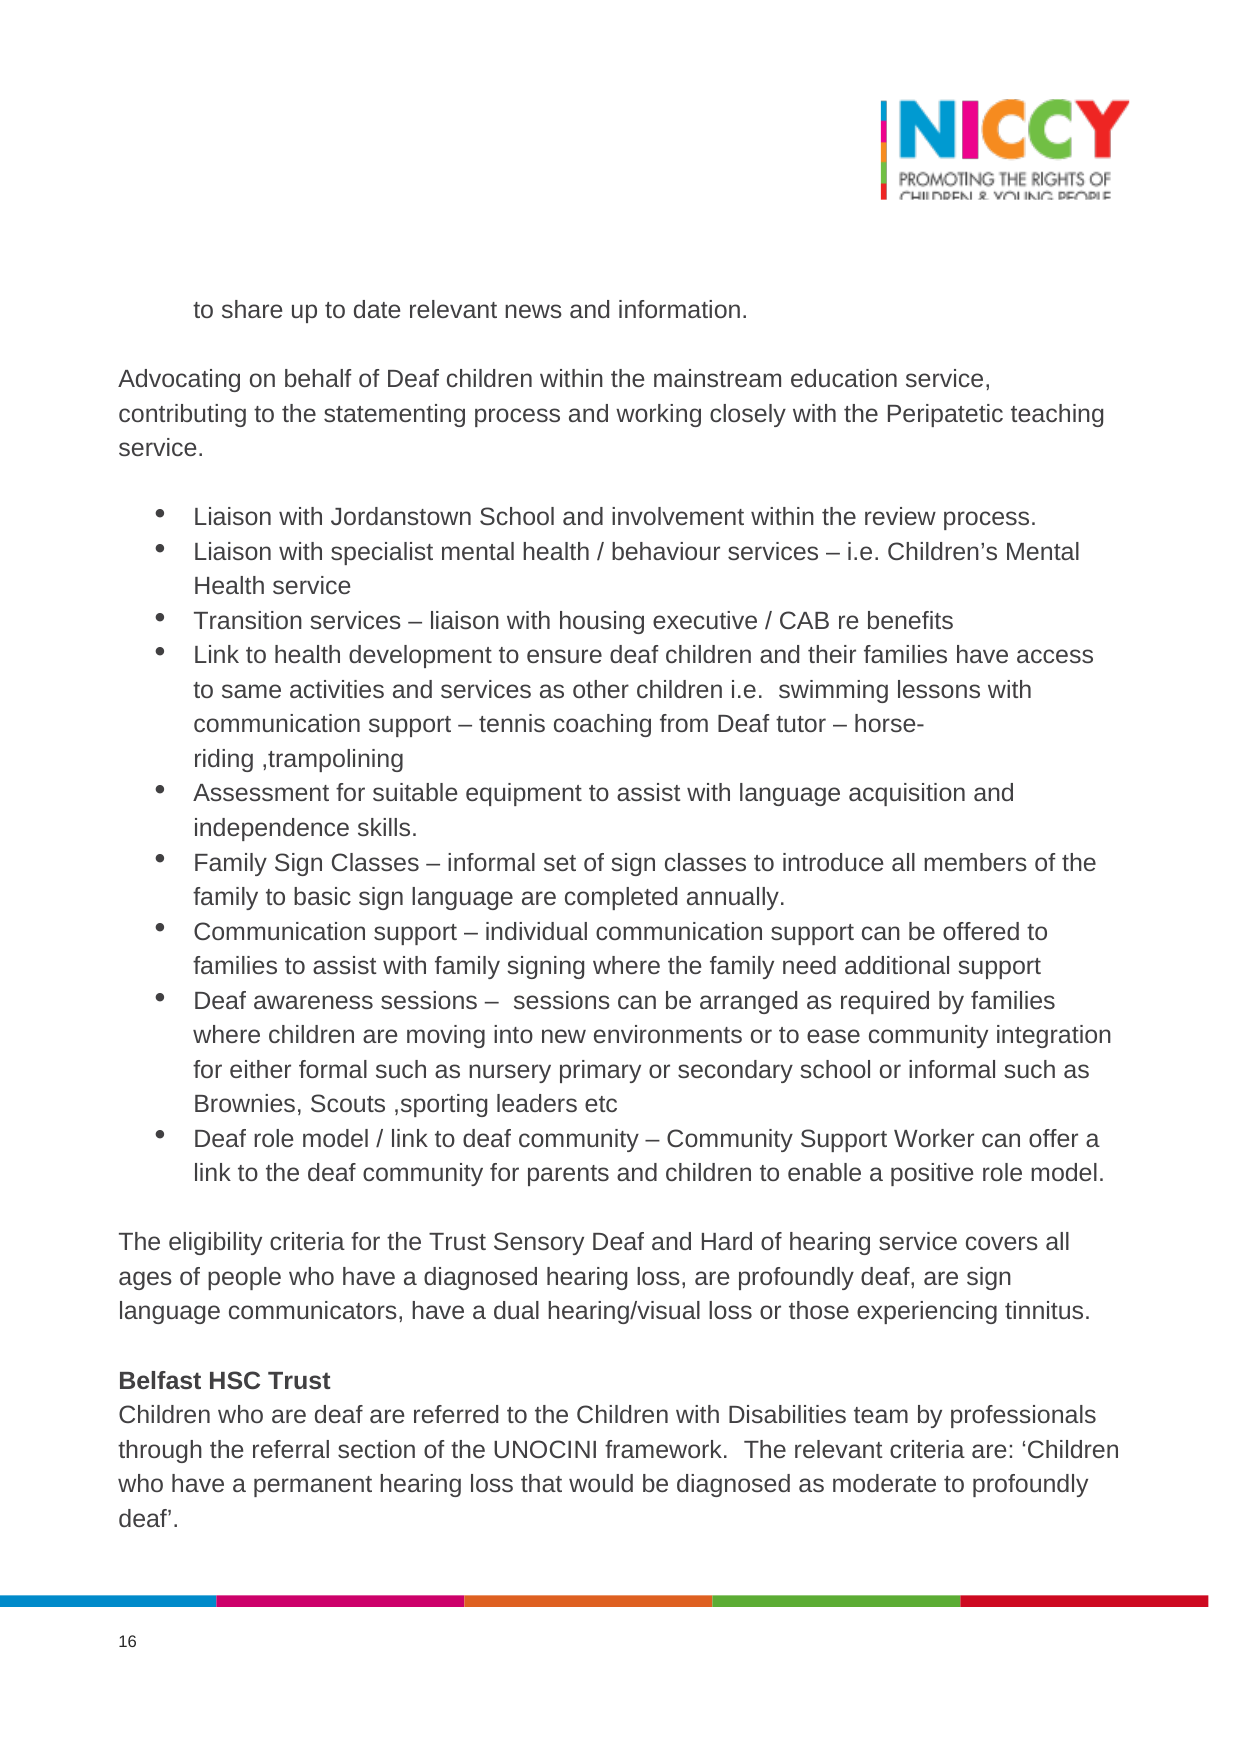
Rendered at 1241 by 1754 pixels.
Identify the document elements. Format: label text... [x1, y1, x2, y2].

text The eligibility criteria for the Trust Sensory Deaf and Hard of hearing service covers all ages of people who have a diagnosed hearing loss, are profoundly deaf, are sign language communicators, have a dual hearing/visual loss or those experiencing tinnitus. [118, 1227, 1122, 1325]
text Belfast HSC Trust [118, 1366, 1122, 1394]
list Assessment for suitable equipment to assist with language acquisition and independence skills. [156, 778, 1122, 842]
list Link to health development to ensure deaf children and their families have access to same activities and services as other children i.e. swimming lessons with communication support – tennis coaching from Deaf tutor – horse-riding ,trampolining [156, 640, 1122, 773]
list Communication support – individual communication support can be offered to families to assist with family signing where the family need additional support [156, 917, 1122, 980]
list Transition services – liaison with housing executive / CAB re benefits [156, 606, 1122, 635]
text Children who are deaf are referred to the Children with Disabilities team by professionals through the referral section of the UNOCINI framework. The relevant criteria are: ‘Children who have a permanent hearing loss that would be diagnosed as moderate to profoundly deaf’. [118, 1400, 1122, 1532]
list Deaf awareness sessions – sessions can be arranged as required by families where children are moving into new environments or to ease community integration for either formal such as nursery primary or secondary school or informal such as Brownies, Scouts ,sporting leaders etc [156, 986, 1122, 1118]
list Liaison with Jordanstown School and involvement within the review process. [156, 502, 1122, 531]
text Advocating on behalf of Deaf children within the mainstream education service, contributing to the statementing process and working closely with the Peripatetic teaching service. [118, 364, 1122, 462]
list Liaison with specialist mental health / behaviour services – i.e. Children’s Mental Health service [156, 537, 1122, 600]
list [156, 295, 1122, 324]
list Family Sign Classes – informal set of sign classes to introduce all members of the family to basic sign language are completed annually. [156, 847, 1122, 911]
list Deaf role model / link to deaf community – Community Support Worker can offer a link to the deaf community for parents and children to enable a positive role model. [156, 1124, 1122, 1187]
